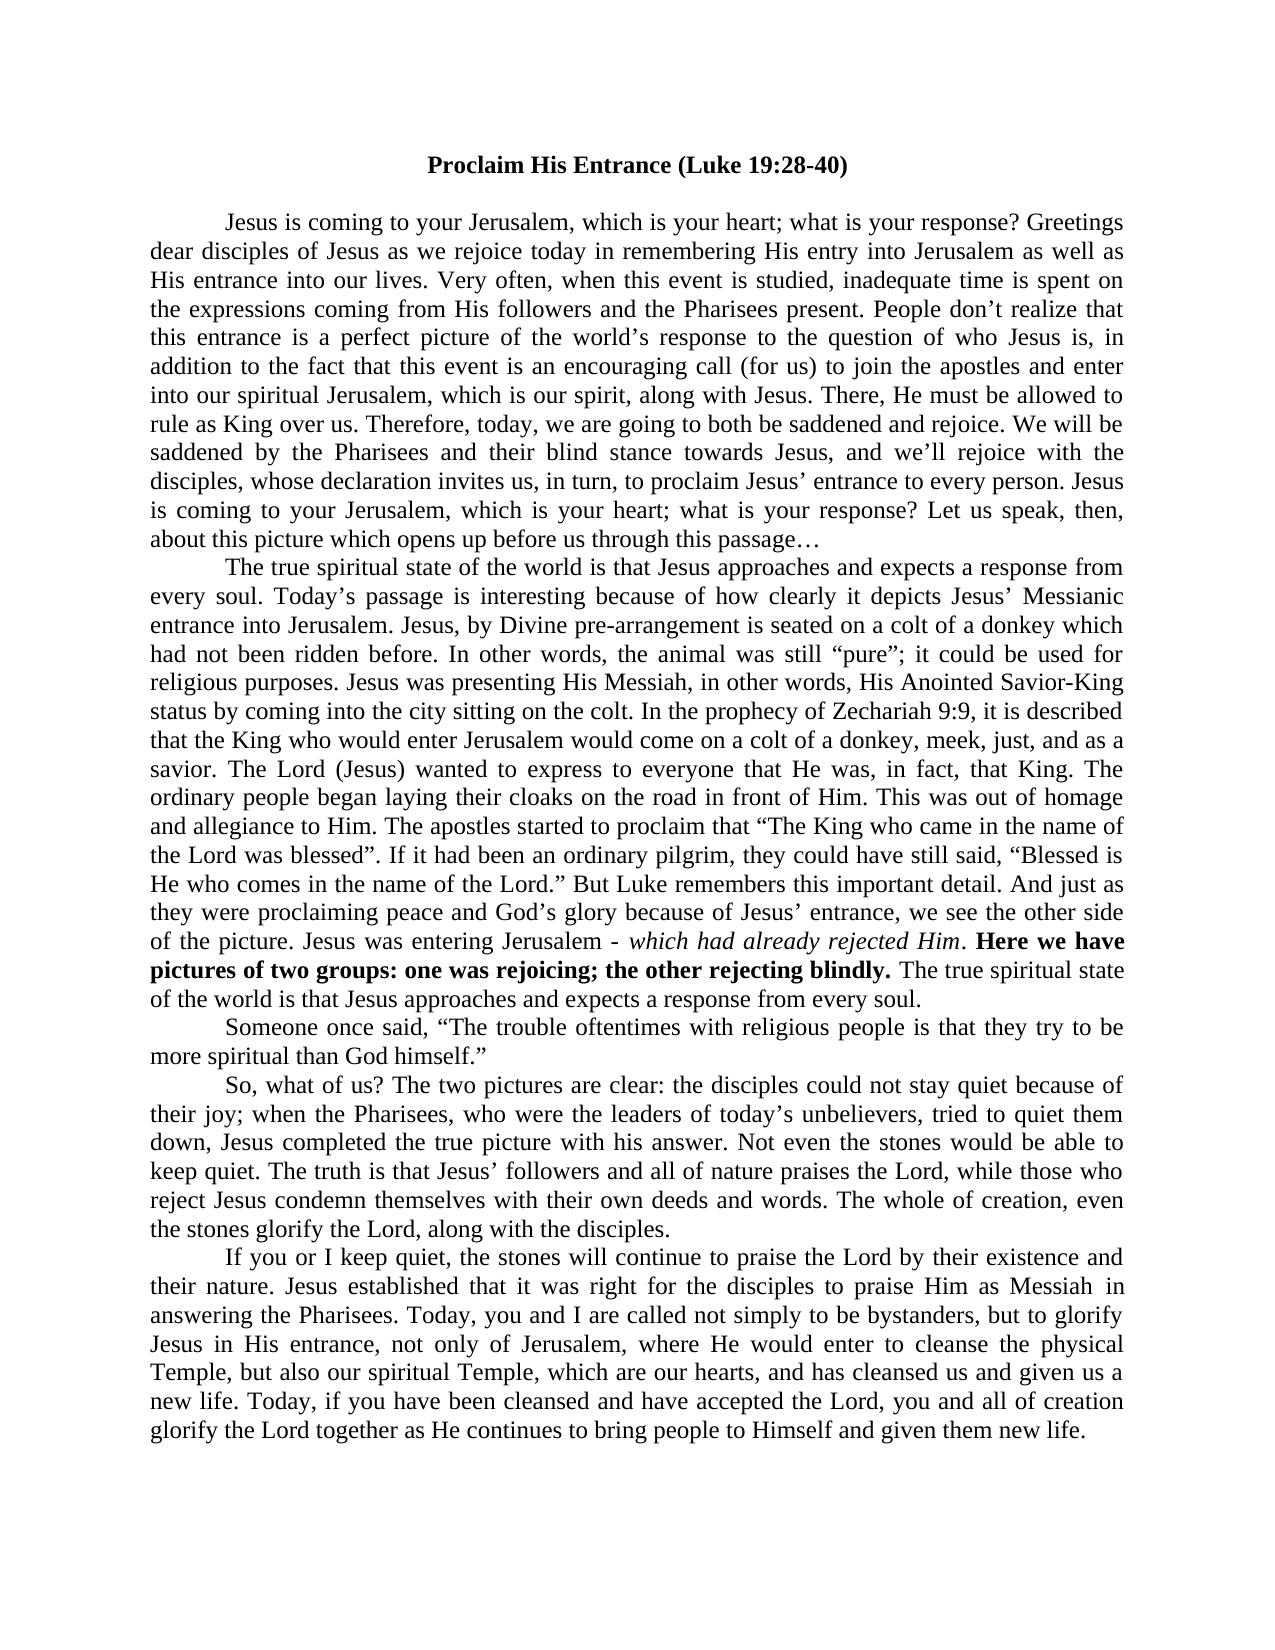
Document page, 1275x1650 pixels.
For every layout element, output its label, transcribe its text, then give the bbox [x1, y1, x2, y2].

text Someone once said, “The trouble oftentimes with religious people is that they try to be more spiritual than God himself.” [150, 1012, 1125, 1070]
text If you or I keep quiet, the stones will continue to praise the Lord by their existence and their nature. Jesus established that it was right for the disciples to praise Him as Messiah in answering the Pharisees. Today, you and I are called not simply to be bystanders, but to glorify Jesus in His entrance, not only of Jerusalem, where He would enter to cleanse the physical Temple, but also our spiritual Temple, which are our hearts, and has cleansed us and given us a new life. Today, if you have been cleansed and have accepted the Lord, you and all of creation glorify the Lord together as He continues to bring people to Himself and given them new life. [150, 1242, 1125, 1444]
text Jesus is coming to your Jerusalem, which is your heart; what is your response? Greetings dear disciples of Jesus as we rejoice today in remembering His entry into Jerusalem as well as His entrance into our lives. Very often, when this event is studied, inadequate time is spent on the expressions coming from His followers and the Pharisees present. People don’t realize that this entrance is a perfect picture of the world’s response to the question of who Jesus is, in addition to the fact that this event is an encouraging call (for us) to join the apostles and enter into our spiritual Jerusalem, which is our spirit, along with Jesus. There, He must be allowed to rule as King over us. Therefore, today, we are going to both be saddened and rejoice. We will be saddened by the Pharisees and their blind stance towards Jesus, and we’ll rejoice with the disciples, whose declaration invites us, in turn, to proclaim Jesus’ entrance to every person. Jesus is coming to your Jerusalem, which is your heart; what is your response? Let us speak, then, about this picture which opens up before us through this passage… [150, 207, 1125, 552]
text The true spiritual state of the world is that Jesus approaches and expects a response from every soul. Today’s passage is interesting because of how clearly it depicts Jesus’ Messianic entrance into Jerusalem. Jesus, by Divine pre-arrangement is seated on a colt of a donkey which had not been ridden before. In other words, the animal was still “pure”; it could be used for religious purposes. Jesus was presenting His Messiah, in other words, His Anointed Savior-King status by coming into the city sitting on the colt. In the prophecy of Zechariah 9:9, it is described that the King who would enter Jerusalem would come on a colt of a donkey, meek, just, and as a savior. The Lord (Jesus) wanted to express to everyone that He was, in fact, that King. The ordinary people began laying their cloaks on the road in front of Him. This was out of homage and allegiance to Him. The apostles started to proclaim that “The King who came in the name of the Lord was blessed”. If it had been an ordinary pilgrim, they could have still said, “Blessed is He who comes in the name of the Lord.” But Luke remembers this important detail. And just as they were proclaiming peace and God’s glory because of Jesus’ entrance, we see the other side of the picture. Jesus was entering Jerusalem - which had already rejected Him. Here we have pictures of two groups: one was rejoicing; the other rejecting blindly. The true spiritual state of the world is that Jesus approaches and expects a response from every soul. [150, 552, 1125, 1012]
text Proclaim His Entrance (Luke 19:28-40) [150, 150, 1125, 179]
text So, what of us? The two pictures are clear: the disciples could not stay quiet because of their joy; when the Pharisees, who were the leaders of today’s unbelievers, tried to quiet them down, Jesus completed the true picture with his answer. Not even the stones would be able to keep quiet. The truth is that Jesus’ followers and all of nature praises the Lord, while those who reject Jesus condemn themselves with their own deeds and words. The whole of creation, even the stones glorify the Lord, along with the disciples. [150, 1070, 1125, 1242]
